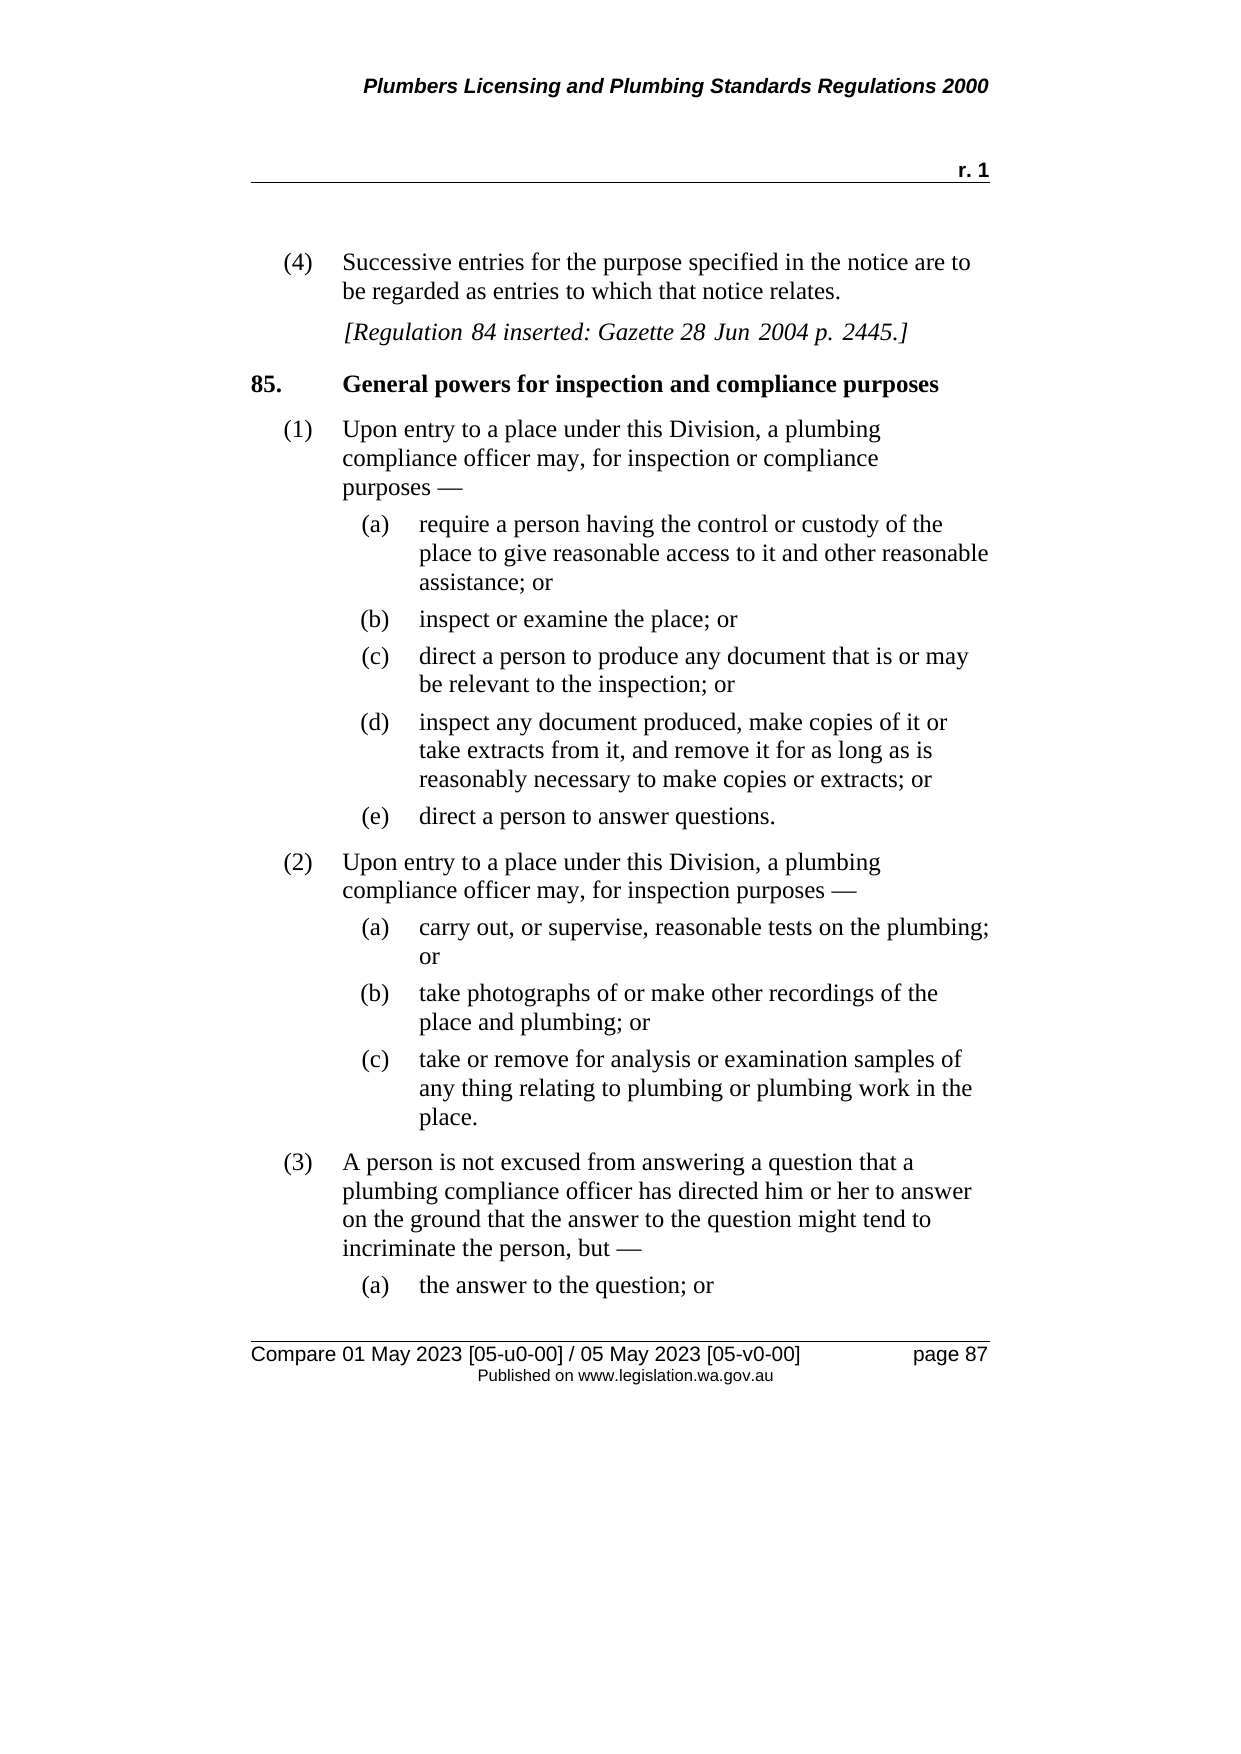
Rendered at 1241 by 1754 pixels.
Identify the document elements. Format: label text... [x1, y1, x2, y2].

subtitle 85. General powers for inspection and compliance purposes [251, 369, 990, 398]
text (3) A person is not excused from answering a question that a plumbing compliance officer has directed him or her to answer on the ground that the answer to the question might tend to incriminate the person, but — [251, 1147, 990, 1262]
text (b) take photographs of or make other recordings of the place and plumbing; or [251, 978, 990, 1036]
text (2) Upon entry to a place under this Division, a plumbing compliance officer may, for inspection purposes — [251, 847, 990, 904]
text (c) direct a person to produce any document that is or may be relevant to the inspection; or [251, 641, 990, 698]
text (a) the answer to the question; or [251, 1270, 990, 1299]
text (a) require a person having the control or custody of the place to give reasonable access to it and other reasonable assistance; or [251, 509, 990, 595]
text [Regulation 84 inserted: Gazette 28 Jun 2004 p. 2445.] [251, 317, 990, 346]
text (c) take or remove for analysis or examination samples of any thing relating to plumbing or plumbing work in the place. [251, 1044, 990, 1130]
text (b) inspect or examine the place; or [251, 604, 990, 632]
text (e) direct a person to answer questions. [251, 801, 990, 830]
text (d) inspect any document produced, make copies of it or take extracts from it, and remove it for as long as is reasonably necessary to make copies or extracts; or [251, 707, 990, 793]
text (4) Successive entries for the purpose specified in the notice are to be regarded as entries to which that notice relates. [251, 247, 990, 305]
text (a) carry out, or supervise, reasonable tests on the plumbing; or [251, 912, 990, 970]
text (1) Upon entry to a place under this Division, a plumbing compliance officer may, for inspection or compliance purposes — [251, 414, 990, 501]
